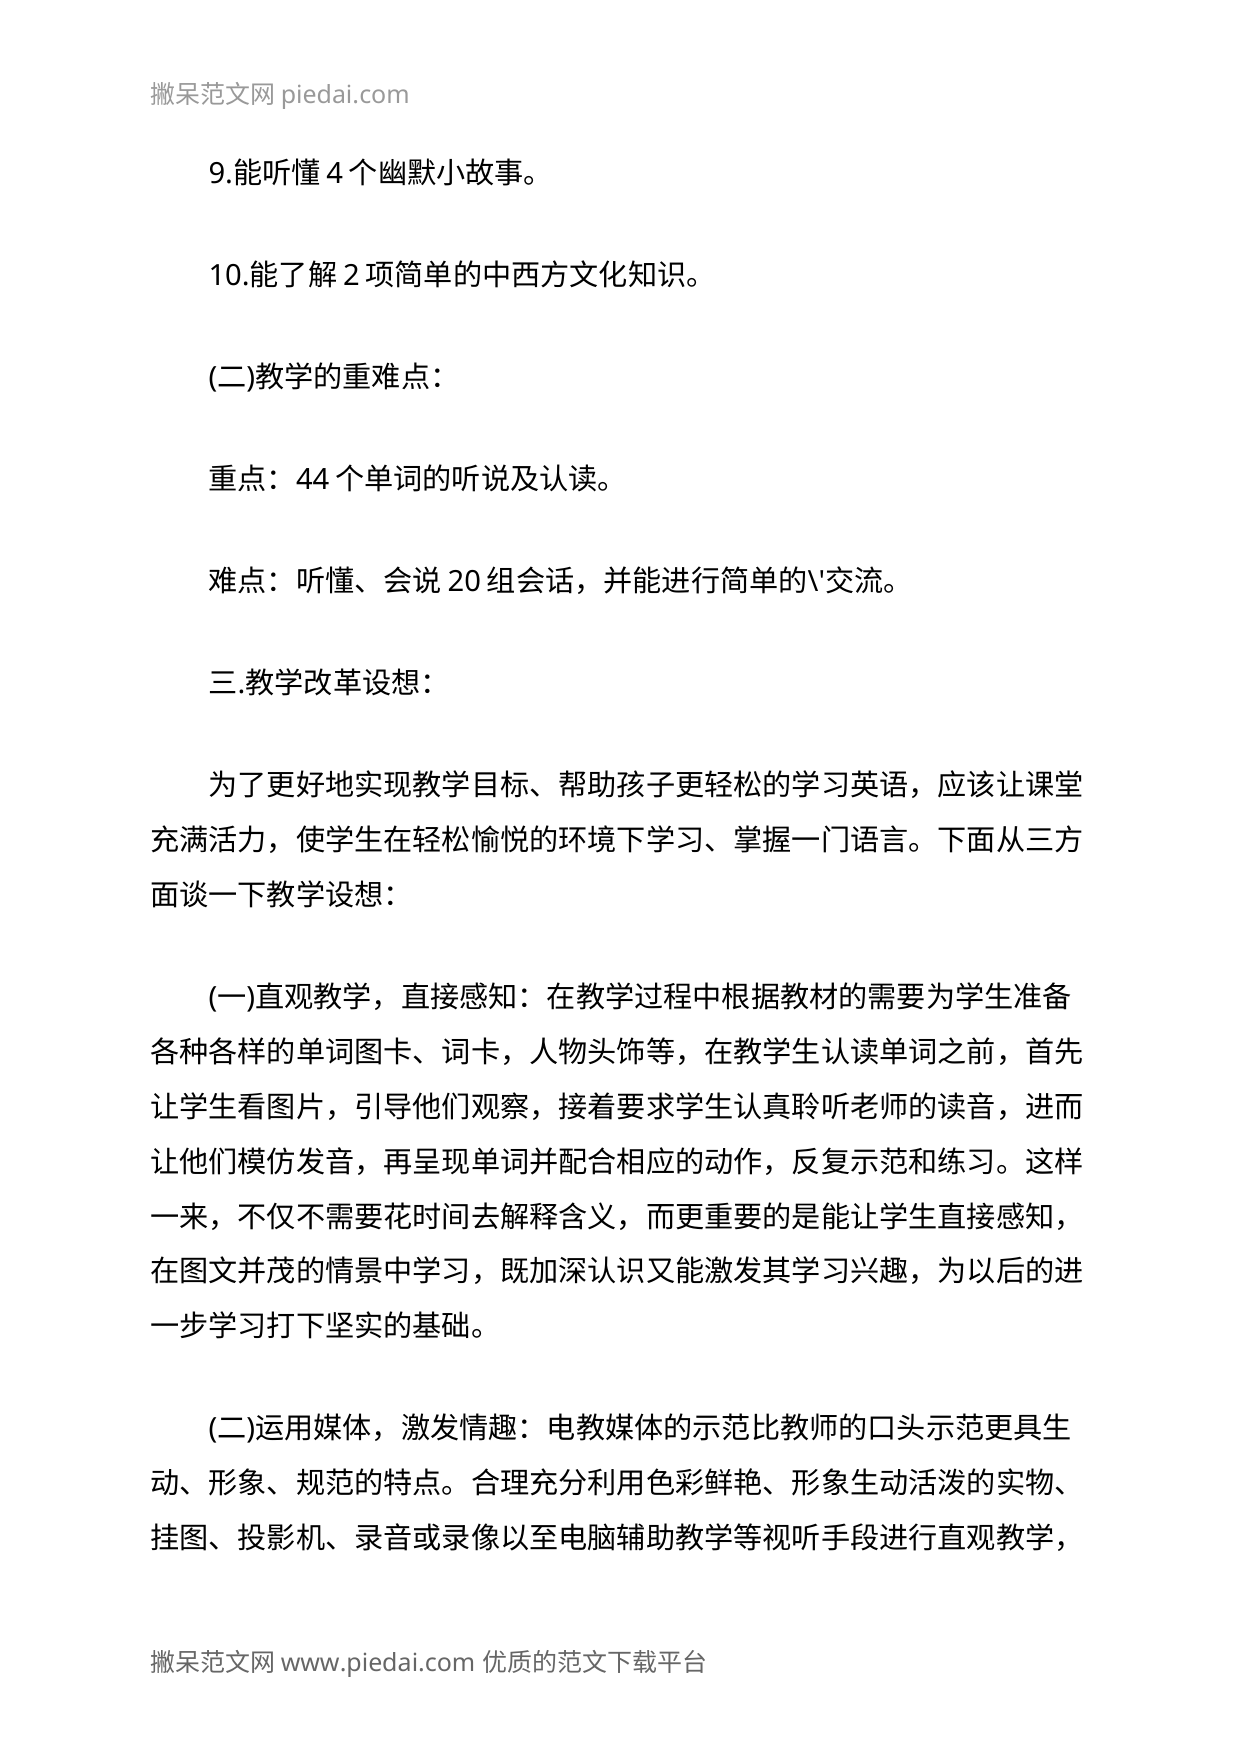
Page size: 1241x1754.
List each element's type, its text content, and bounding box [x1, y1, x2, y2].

text (一)直观教学，直接感知：在教学过程中根据教材的需要为学生准备各种各样的单词图卡、词卡，人物头饰等，在教学生认读单词之前，首先让学生看图片，引导他们观察，接着要求学生认真聆听老师的读音，进而让他们模仿发音，再呈现单词并配合相应的动作，反复示范和练习。这样一来，不仅不需要花时间去解释含义，而更重要的是能让学生直接感知，在图文并茂的情景中学习，既加深认识又能激发其学习兴趣，为以后的进一步学习打下坚实的基础。 [150, 973, 1090, 1345]
text 三.教学改革设想： [150, 660, 1090, 702]
text 10.能了解2项简单的中西方文化知识。 [150, 252, 1090, 294]
text (二)教学的重难点： [150, 354, 1090, 396]
text 9.能听懂4个幽默小故事。 [150, 150, 1090, 192]
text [150, 1405, 1090, 1557]
text 难点：听懂、会说20组会话，并能进行简单的\'交流。 [150, 558, 1090, 600]
text 为了更好地实现教学目标、帮助孩子更轻松的学习英语，应该让课堂充满活力，使学生在轻松愉悦的环境下学习、掌握一门语言。下面从三方面谈一下教学设想： [150, 762, 1090, 914]
text 重点：44个单词的听说及认读。 [150, 456, 1090, 498]
